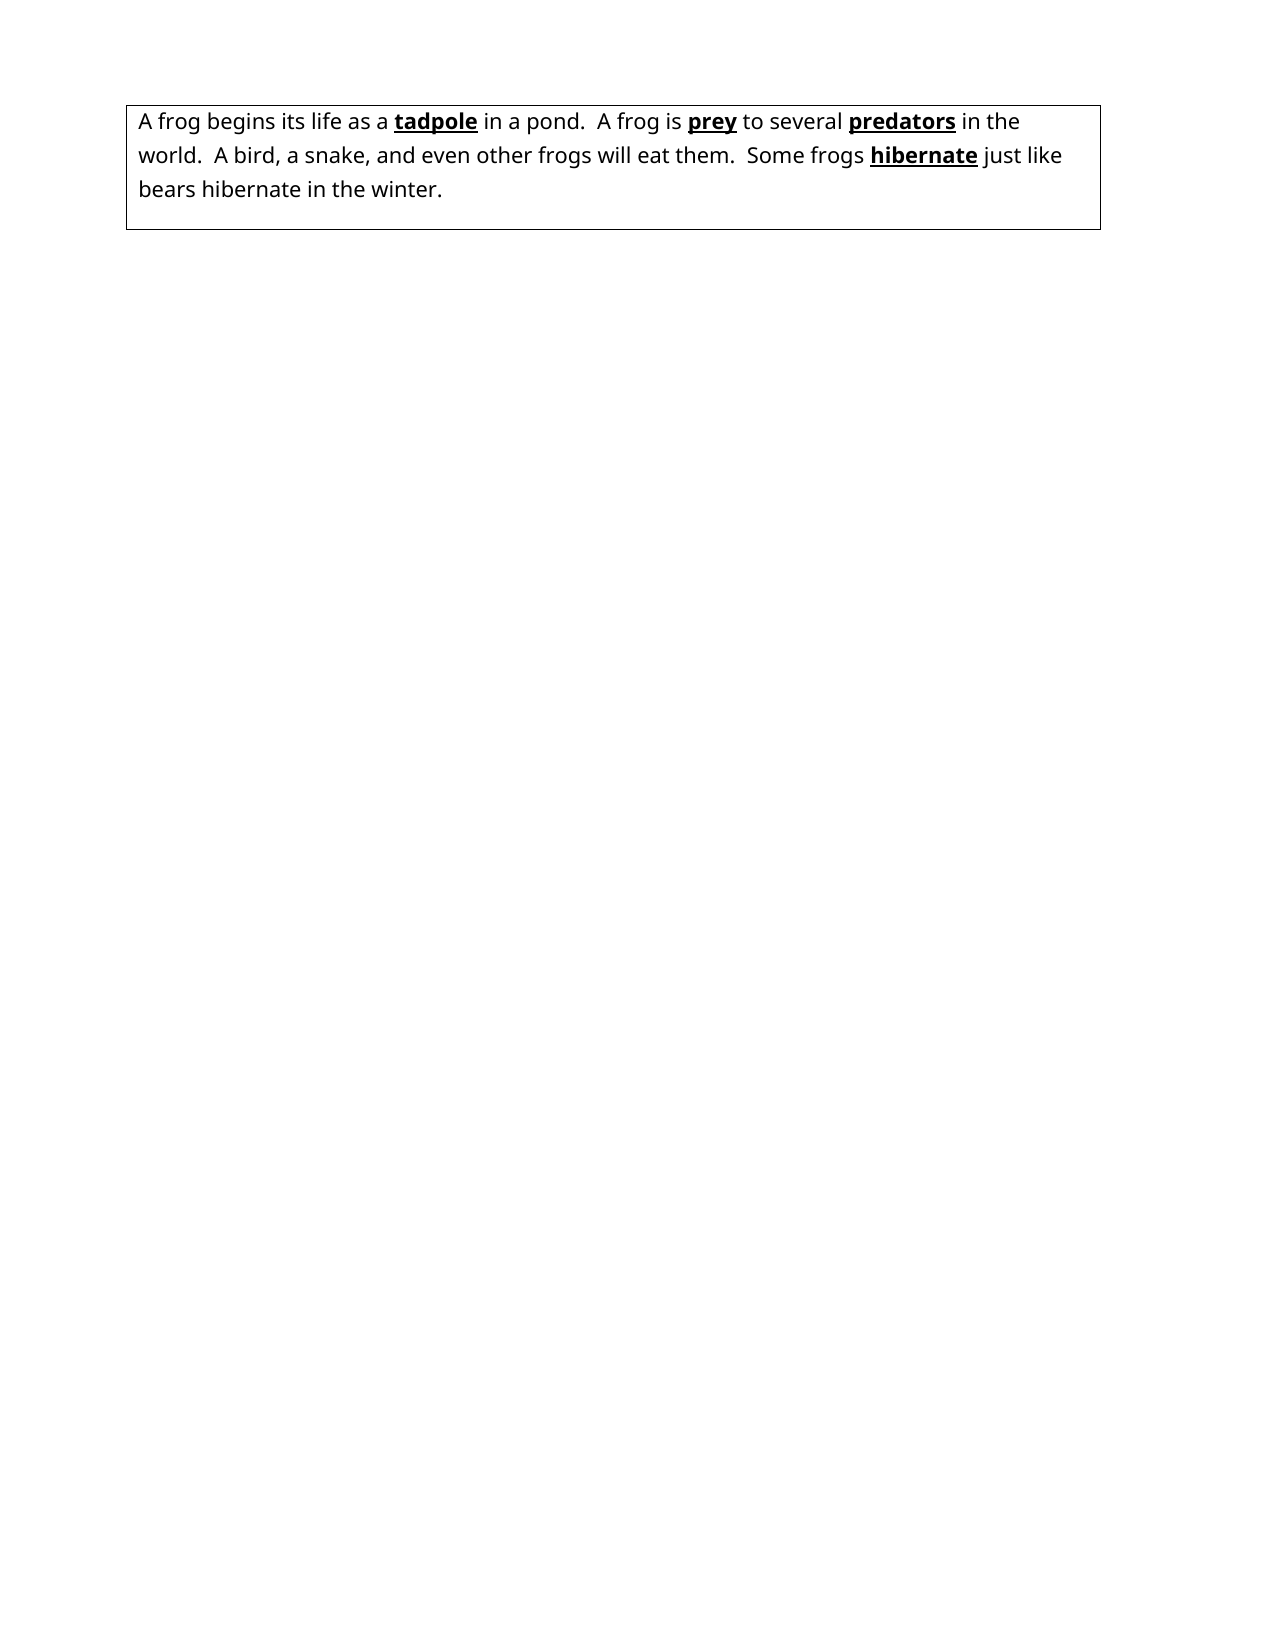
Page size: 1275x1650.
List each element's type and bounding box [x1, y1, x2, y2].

table_cell [127, 106, 1100, 229]
